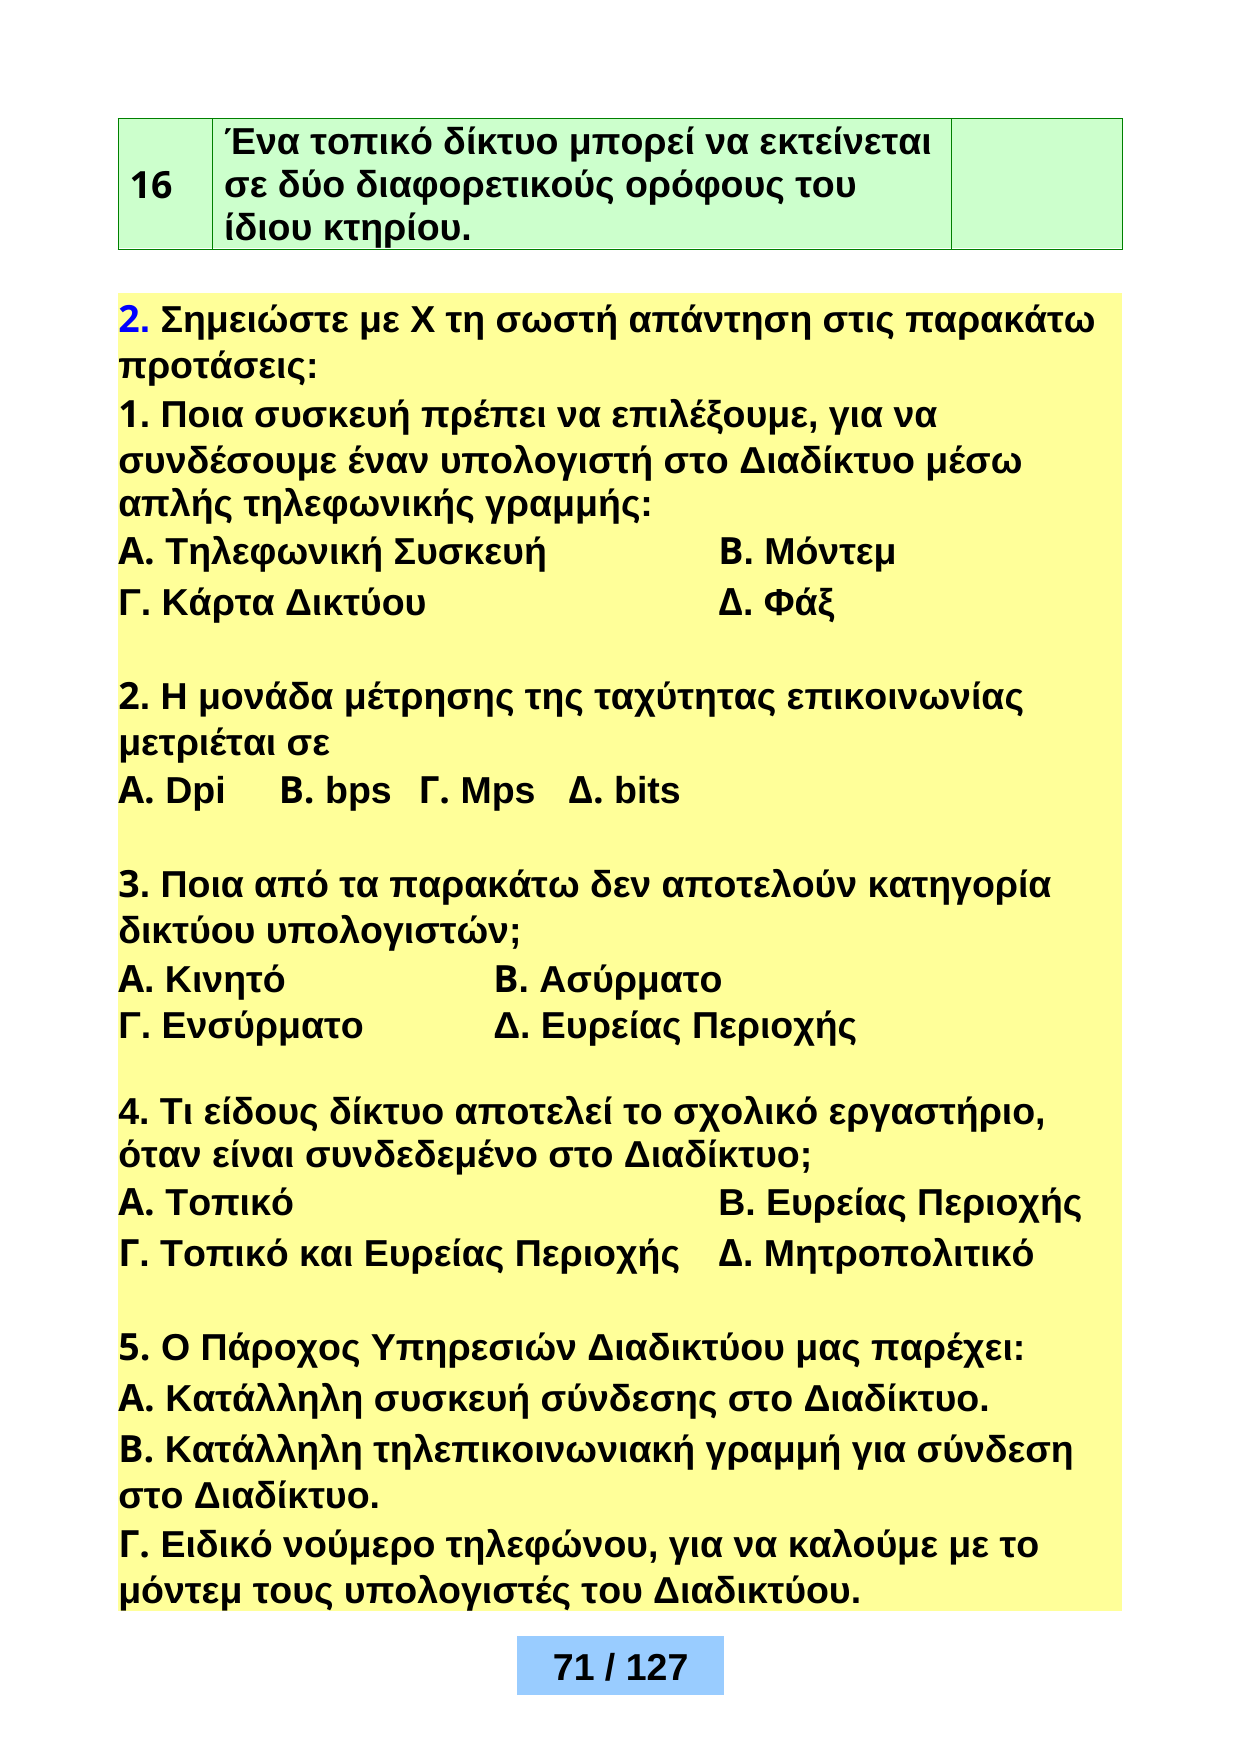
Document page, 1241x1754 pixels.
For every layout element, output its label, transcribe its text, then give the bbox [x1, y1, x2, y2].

text 4. Τι είδους δίκτυο αποτελεί το σχολικό εργαστήριο, όταν είναι συνδεδεμένο στο Διαδίκτυο; [118, 1089, 1122, 1175]
text 1. Ποια συσκευή πρέπει να επιλέξουμε, για να συνδέσουμε έναν υπολογιστή στο Διαδίκτυο μέσω απλής τηλεφωνικής γραμμής: [118, 387, 1122, 524]
table_cell Ένα τοπικό δίκτυο μπορεί να εκτείνεται σε δύο διαφορετικούς ορόφους του ίδιου κτηρίου. [213, 119, 951, 248]
text Α. Τηλεφωνική Συσκευή Β. Μόντεμ [118, 524, 1122, 575]
table_cell [952, 119, 1122, 248]
text Α. Κατάλληλη συσκευή σύνδεσης στο Διαδίκτυο. [118, 1372, 1122, 1423]
text 3. Ποια από τα παρακάτω δεν αποτελούν κατηγορία δικτύου υπολογιστών; [118, 858, 1122, 952]
text Γ. Τοπικό και Ευρείας Περιοχής Δ. Μητροπολιτικό [118, 1226, 1122, 1277]
text Γ. Ενσύρματο Δ. Ευρείας Περιοχής [118, 1003, 1122, 1046]
text Γ. Ειδικό νούμερο τηλεφώνου, για να καλούμε με το μόντεμ τους υπολογιστές του Διαδικτύου. [118, 1517, 1122, 1611]
text Γ. Κάρτα Δικτύου Δ. Φάξ [118, 575, 1122, 626]
text Α. Dpi Β. bps Γ. Mps Δ. bits [118, 763, 1122, 814]
text 2. Σημειώστε με Χ τη σωστή απάντηση στις παρακάτω προτάσεις: [118, 293, 1122, 387]
table_cell 16 [119, 119, 212, 248]
text Α. Κινητό Β. Ασύρματο [118, 952, 1122, 1003]
text Β. Κατάλληλη τηλεπικοινωνιακή γραμμή για σύνδεση στο Διαδίκτυο. [118, 1423, 1122, 1517]
text 2. Η μονάδα μέτρησης της ταχύτητας επικοινωνίας μετριέται σε [118, 669, 1122, 763]
text 5. Ο Πάροχος Υπηρεσιών Διαδικτύου μας παρέχει: [118, 1321, 1122, 1372]
text Α. Τοπικό Β. Ευρείας Περιοχής [118, 1175, 1122, 1226]
